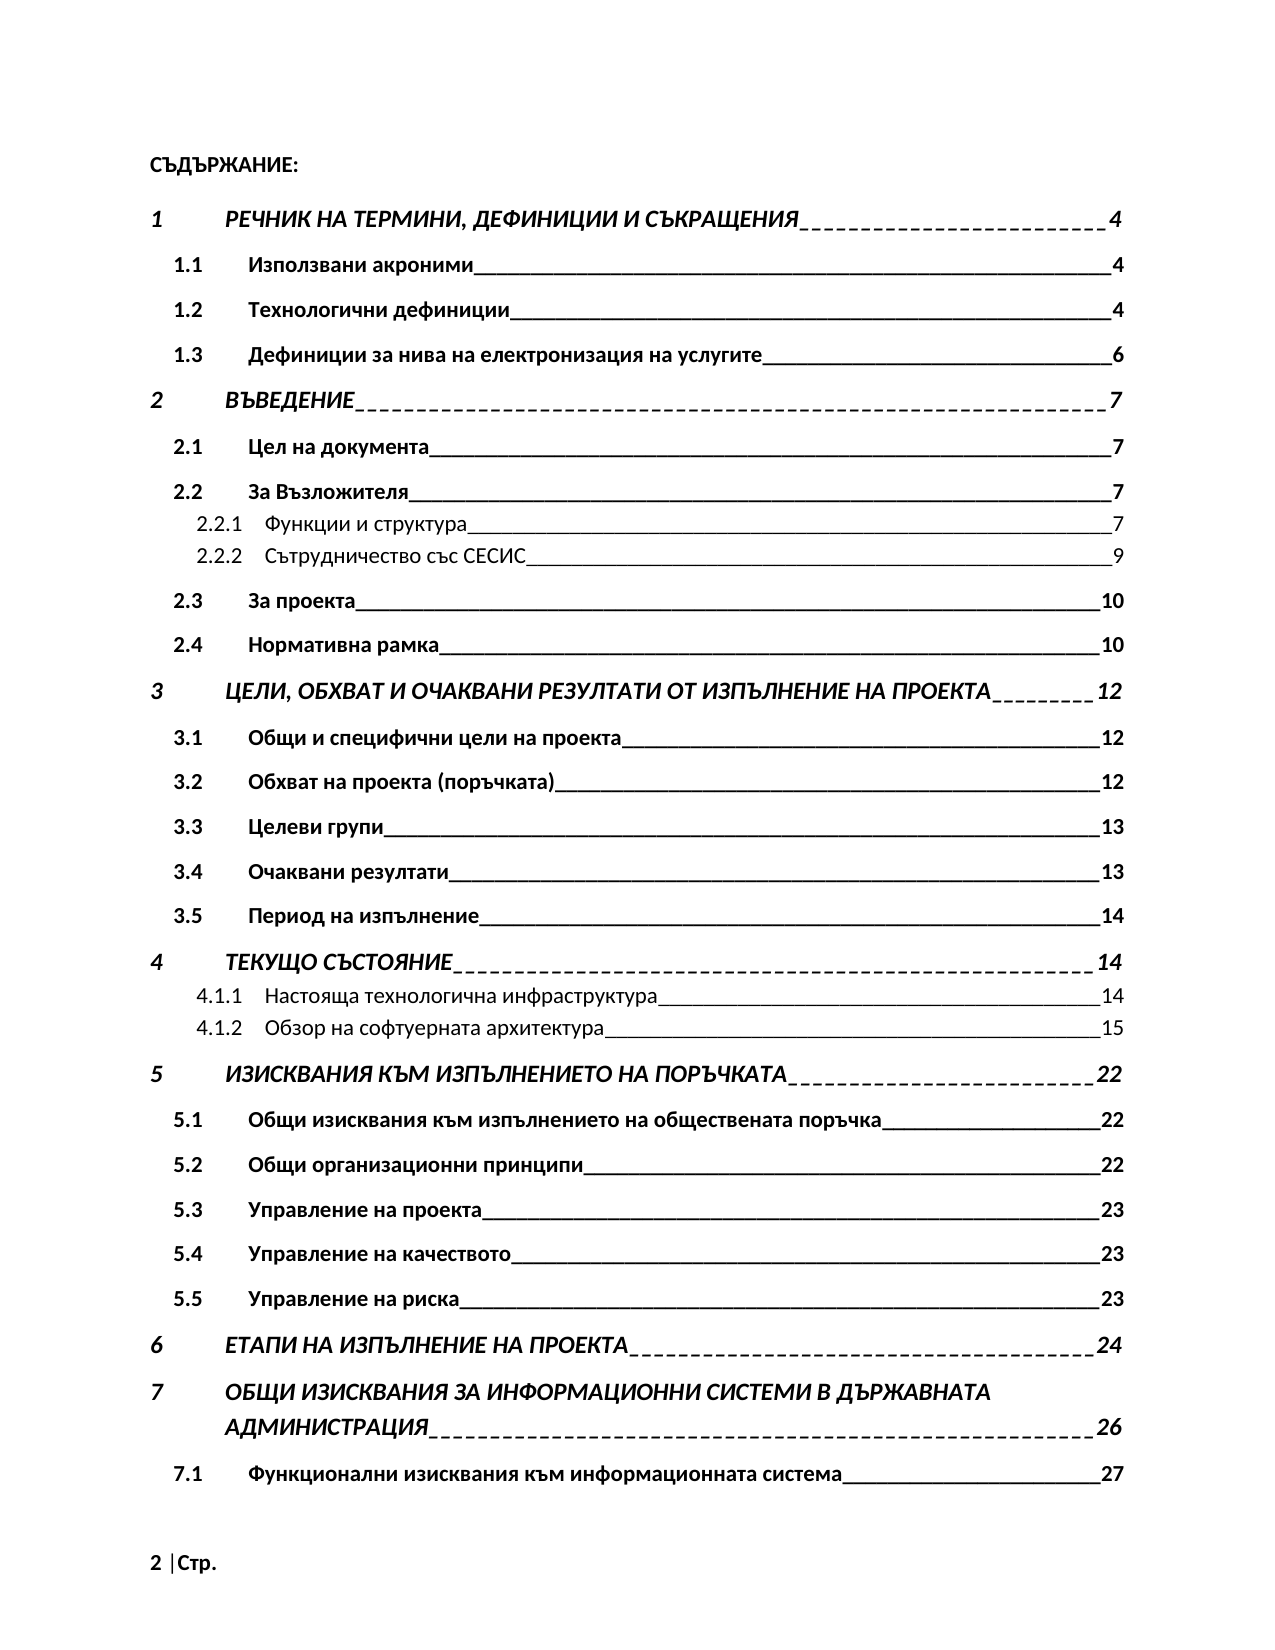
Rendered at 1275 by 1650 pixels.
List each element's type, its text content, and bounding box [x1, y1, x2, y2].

text 3.2 Обхват на проекта (поръчката) 12 [173, 767, 1125, 795]
text 4 ТЕКУЩО СЪСТОЯНИЕ 14 [150, 946, 1125, 977]
text 5 ИЗИСКВАНИЯ КЪМ ИЗПЪЛНЕНИЕTO НА ПОРЪЧКАТА 22 [150, 1058, 1125, 1088]
text 2 ВЪВЕДЕНИЕ 7 [150, 384, 1125, 415]
text 4.1.2 Обзор на софтуерната архитектура 15 [196, 1013, 1125, 1041]
text СЪДЪРЖАНИЕ: [150, 150, 1125, 178]
text 1.1 Използвани акроними 4 [173, 251, 1125, 278]
text 2.1 Цел на документа 7 [173, 432, 1125, 460]
text 2.2.1 Функции и структура 7 [196, 509, 1125, 537]
text 2.2.2 Сътрудничество със СЕСИС 9 [196, 541, 1125, 569]
text 6 ЕТАПИ НА ИЗПЪЛНЕНИЕ НА ПРОЕКТА 24 [150, 1329, 1125, 1359]
text 5.1 Общи изисквания към изпълнението на обществената поръчка 22 [173, 1106, 1125, 1133]
text 1.3 Дефиниции за нива на електронизация на услугите 6 [173, 340, 1125, 368]
text 5.3 Управление на проекта 23 [173, 1195, 1125, 1223]
text 3.1 Общи и специфични цели на проекта 12 [173, 723, 1125, 751]
text 2.2 За Възложителя 7 [173, 477, 1125, 505]
text 3.4 Очаквани резултати 13 [173, 857, 1125, 885]
text 7 ОБЩИ ИЗИСКВАНИЯ ЗА ИНФОРМАЦИОННИ СИСТЕМИ В ДЪРЖАВНАТА АДМИНИСТРАЦИЯ 26 [150, 1376, 1125, 1442]
text 2.4 Нормативна рамка 10 [173, 631, 1125, 658]
text 2.3 За проекта 10 [173, 586, 1125, 614]
text 5.4 Управление на качеството 23 [173, 1239, 1125, 1268]
text 4.1.1 Настояща технологична инфраструктура 14 [196, 981, 1125, 1009]
text 7.1 Функционални изисквания към информационната система 27 [173, 1459, 1125, 1487]
text 1.2 Технологични дефиниции 4 [173, 295, 1125, 323]
text 1 РЕЧНИК НА ТЕРМИНИ, ДЕФИНИЦИИ И СЪКРАЩЕНИЯ 4 [150, 203, 1125, 233]
text 5.5 Управление на риска 23 [173, 1284, 1125, 1312]
text 5.2 Общи организационни принципи 22 [173, 1150, 1125, 1178]
text 3.5 Период на изпълнение 14 [173, 901, 1125, 929]
text 3.3 Целеви групи 13 [173, 812, 1125, 840]
text 3 ЦЕЛИ, ОБХВАТ И ОЧАКВАНИ РЕЗУЛТАТИ ОТ ИЗПЪЛНЕНИЕ НА ПРОЕКТА 12 [150, 675, 1125, 706]
